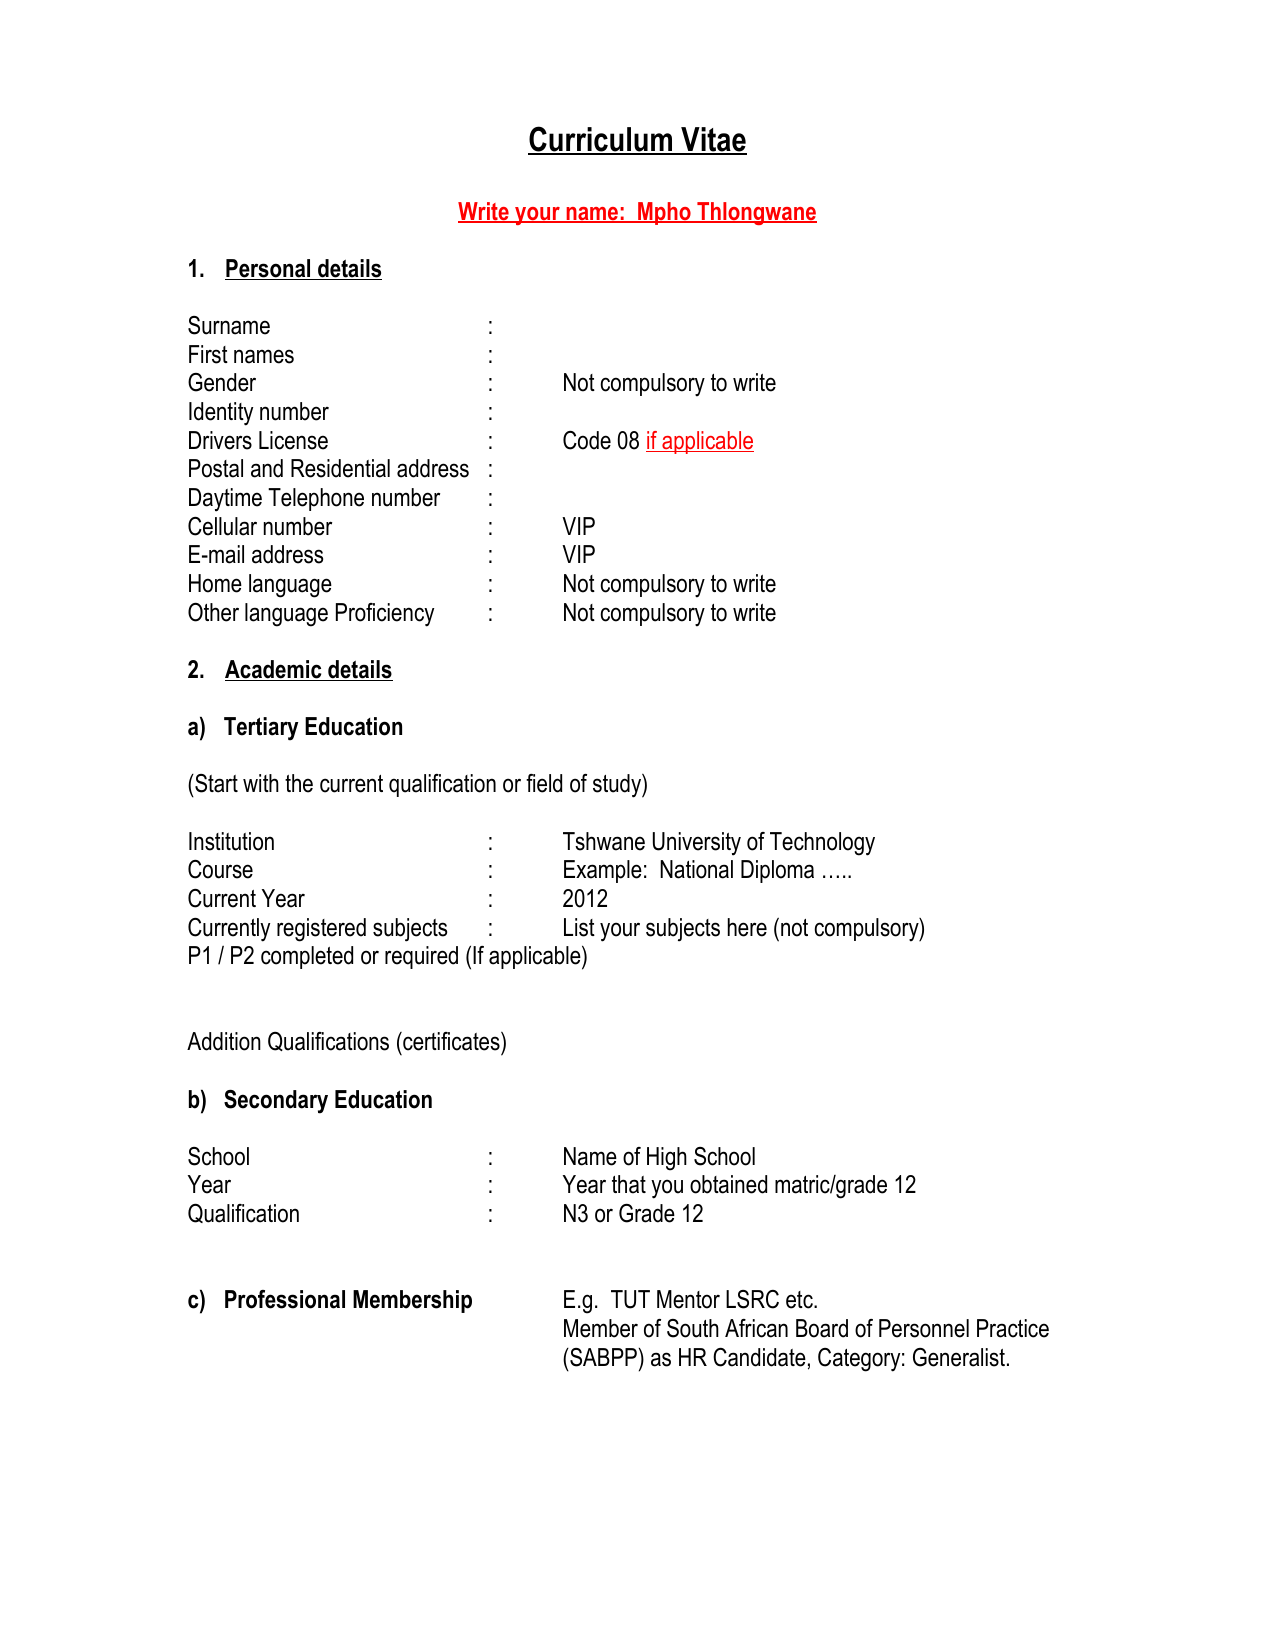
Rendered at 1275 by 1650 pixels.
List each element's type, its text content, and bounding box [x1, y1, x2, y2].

text Other language Proficiency : Not compulsory to write [187, 597, 1087, 626]
text Identity number : [187, 397, 1087, 426]
text Course : Example: National Diploma ….. [187, 855, 1087, 884]
list Personal details [187, 254, 1087, 282]
text Gender : Not compulsory to write [187, 368, 1087, 397]
text P1 / P2 completed or required (If applicable) [187, 941, 1087, 970]
text Write your name: Mpho Thlongwane [187, 196, 1087, 225]
text Year : Year that you obtained matric/grade 12 [187, 1171, 1087, 1199]
text Drivers License : Code 08 if applicable [187, 426, 1087, 454]
text Daytime Telephone number : [187, 483, 1087, 512]
text E-mail address : VIP [187, 540, 1087, 569]
text School : Name of High School [187, 1142, 1087, 1171]
text Qualification : N3 or Grade 12 [187, 1199, 1087, 1228]
text Surname : [187, 311, 1087, 340]
text Cellular number : VIP [187, 512, 1087, 540]
text Institution : Tshwane University of Technology [187, 827, 1087, 855]
text Addition Qualifications (certificates) [187, 1027, 1087, 1056]
text Currently registered subjects : List your subjects here (not compulsory) [187, 913, 1087, 941]
list Professional Membership E.g. TUT Mentor LSRC etc. [187, 1285, 1087, 1314]
subtitle Secondary Education [187, 1084, 1087, 1113]
text Member of South African Board of Personnel Practice (SABPP) as HR Candidate, Category: Generalist. [562, 1314, 1087, 1371]
text (Start with the current qualification or field of study) [187, 769, 1087, 798]
text Home language : Not compulsory to write [187, 569, 1087, 597]
text Postal and Residential address : [187, 454, 1087, 483]
text First names : [187, 340, 1087, 368]
text Current Year : 2012 [187, 884, 1087, 913]
subtitle Tertiary Education [187, 712, 1087, 741]
text Curriculum Vitae [187, 120, 1087, 158]
list Academic details [187, 655, 1087, 683]
